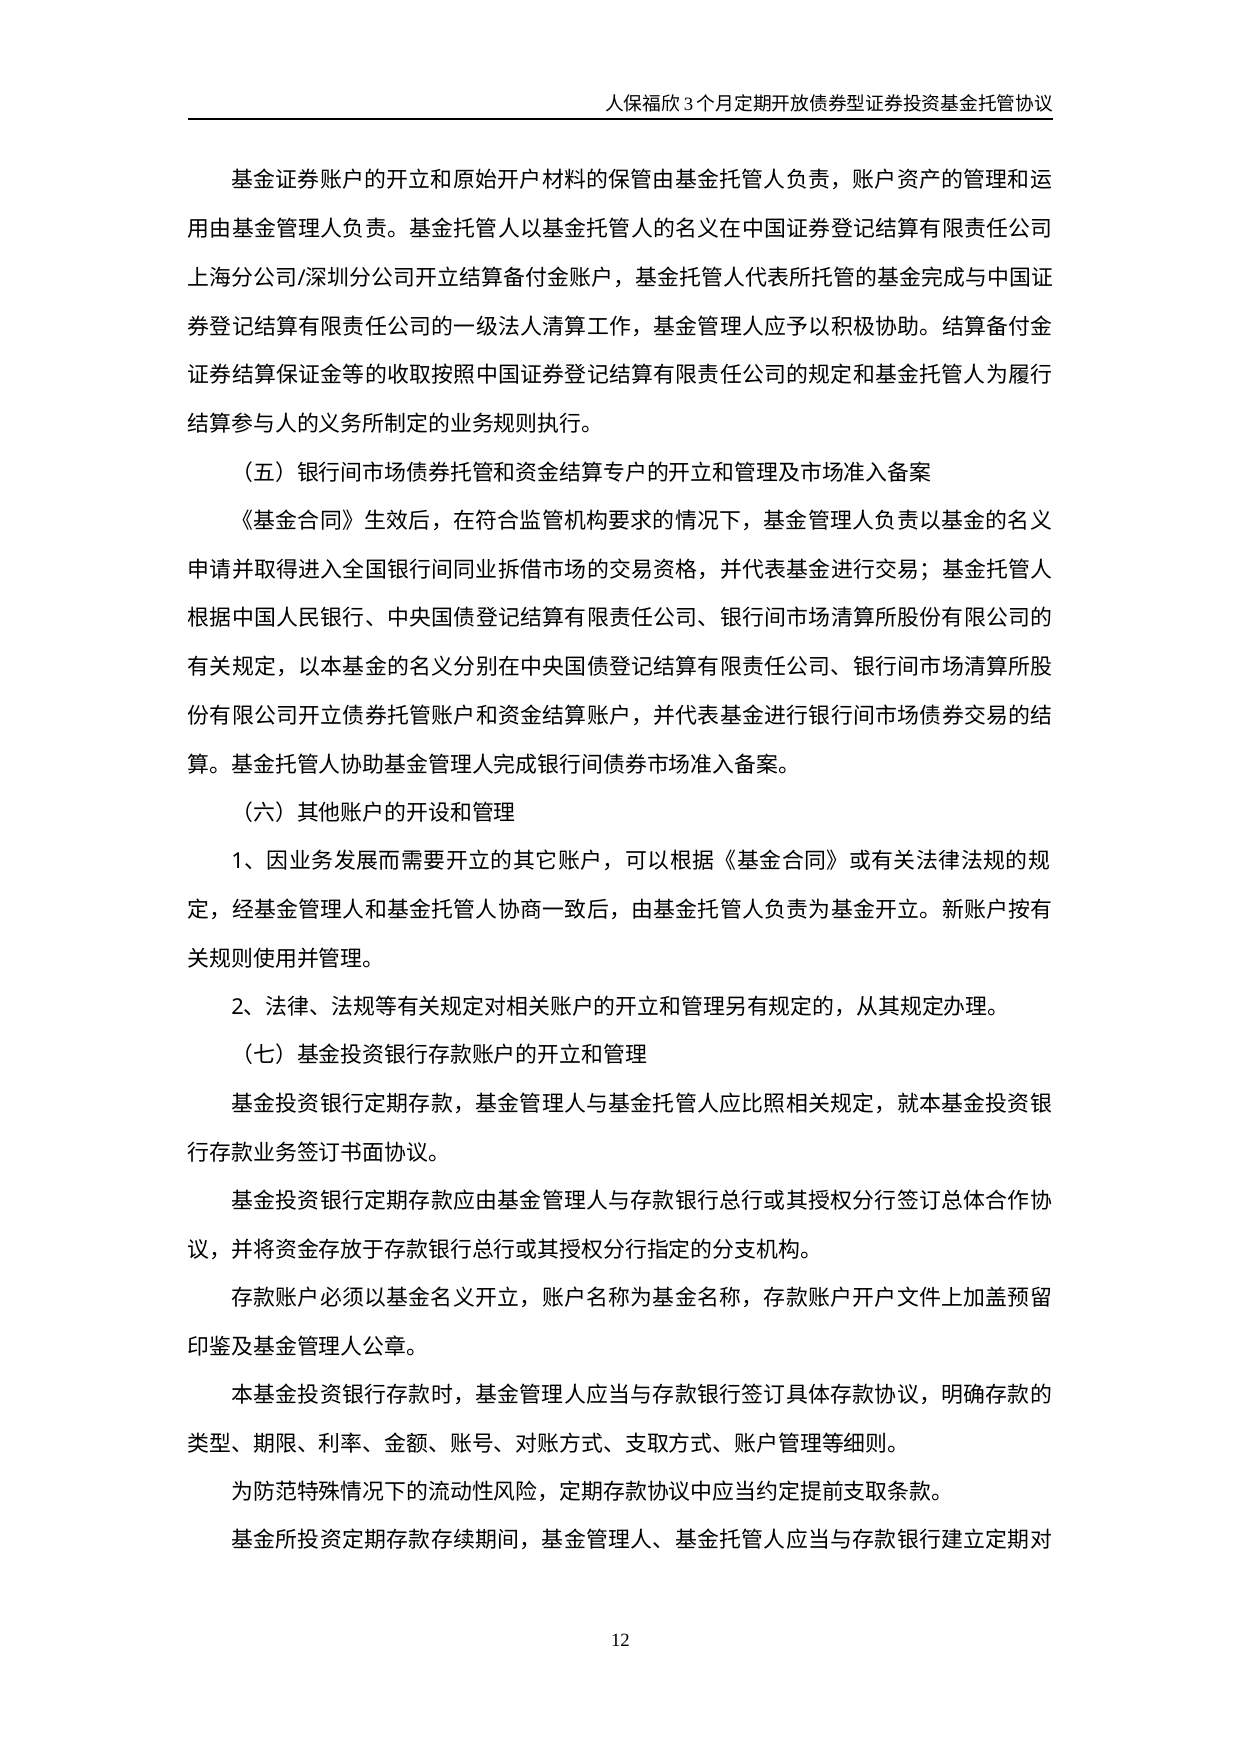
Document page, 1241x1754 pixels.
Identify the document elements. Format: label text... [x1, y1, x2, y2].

text 基金投资银行定期存款应由基金管理人与存款银行总行或其授权分行签订总体合作协议，并将资金存放于存款银行总行或其授权分行指定的分支机构。 [187, 1182, 1053, 1264]
text 存款账户必须以基金名义开立，账户名称为基金名称，存款账户开户文件上加盖预留印鉴及基金管理人公章。 [187, 1279, 1053, 1361]
text 基金证券账户的开立和原始开户材料的保管由基金托管人负责，账户资产的管理和运用由基金管理人负责。基金托管人以基金托管人的名义在中国证券登记结算有限责任公司上海分公司/深圳分公司开立结算备付金账户，基金托管人代表所托管的基金完成与中国证券登记结算有限责任公司的一级法人清算工作，基金管理人应予以积极协助。结算备付金、证券结算保证金等的收取按照中国证券登记结算有限责任公司的规定和基金托管人为履行结算参与人的义务所制定的业务规则执行。 [187, 162, 1053, 438]
text 2、法律、法规等有关规定对相关账户的开立和管理另有规定的，从其规定办理。 [187, 989, 1053, 1021]
subtitle （七）基金投资银行存款账户的开立和管理 [187, 1037, 1053, 1069]
text （六）其他账户的开设和管理 [187, 794, 1053, 827]
text 《基金合同》生效后，在符合监管机构要求的情况下，基金管理人负责以基金的名义申请并取得进入全国银行间同业拆借市场的交易资格，并代表基金进行交易；基金托管人根据中国人民银行、中央国债登记结算有限责任公司、银行间市场清算所股份有限公司的有关规定，以本基金的名义分别在中央国债登记结算有限责任公司、银行间市场清算所股份有限公司开立债券托管账户和资金结算账户，并代表基金进行银行间市场债券交易的结算。基金托管人协助基金管理人完成银行间债券市场准入备案。 [187, 502, 1053, 779]
text 为防范特殊情况下的流动性风险，定期存款协议中应当约定提前支取条款。 [187, 1474, 1053, 1506]
text 基金投资银行定期存款，基金管理人与基金托管人应比照相关规定，就本基金投资银行存款业务签订书面协议。 [187, 1085, 1053, 1167]
subtitle （五）银行间市场债券托管和资金结算专户的开立和管理及市场准入备案 [187, 454, 1053, 487]
text 本基金投资银行存款时，基金管理人应当与存款银行签订具体存款协议，明确存款的类型、期限、利率、金额、账号、对账方式、支取方式、账户管理等细则。 [187, 1377, 1053, 1458]
text 1、因业务发展而需要开立的其它账户，可以根据《基金合同》或有关法律法规的规定，经基金管理人和基金托管人协商一致后，由基金托管人负责为基金开立。新账户按有关规则使用并管理。 [187, 843, 1053, 973]
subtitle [187, 1522, 1053, 1554]
